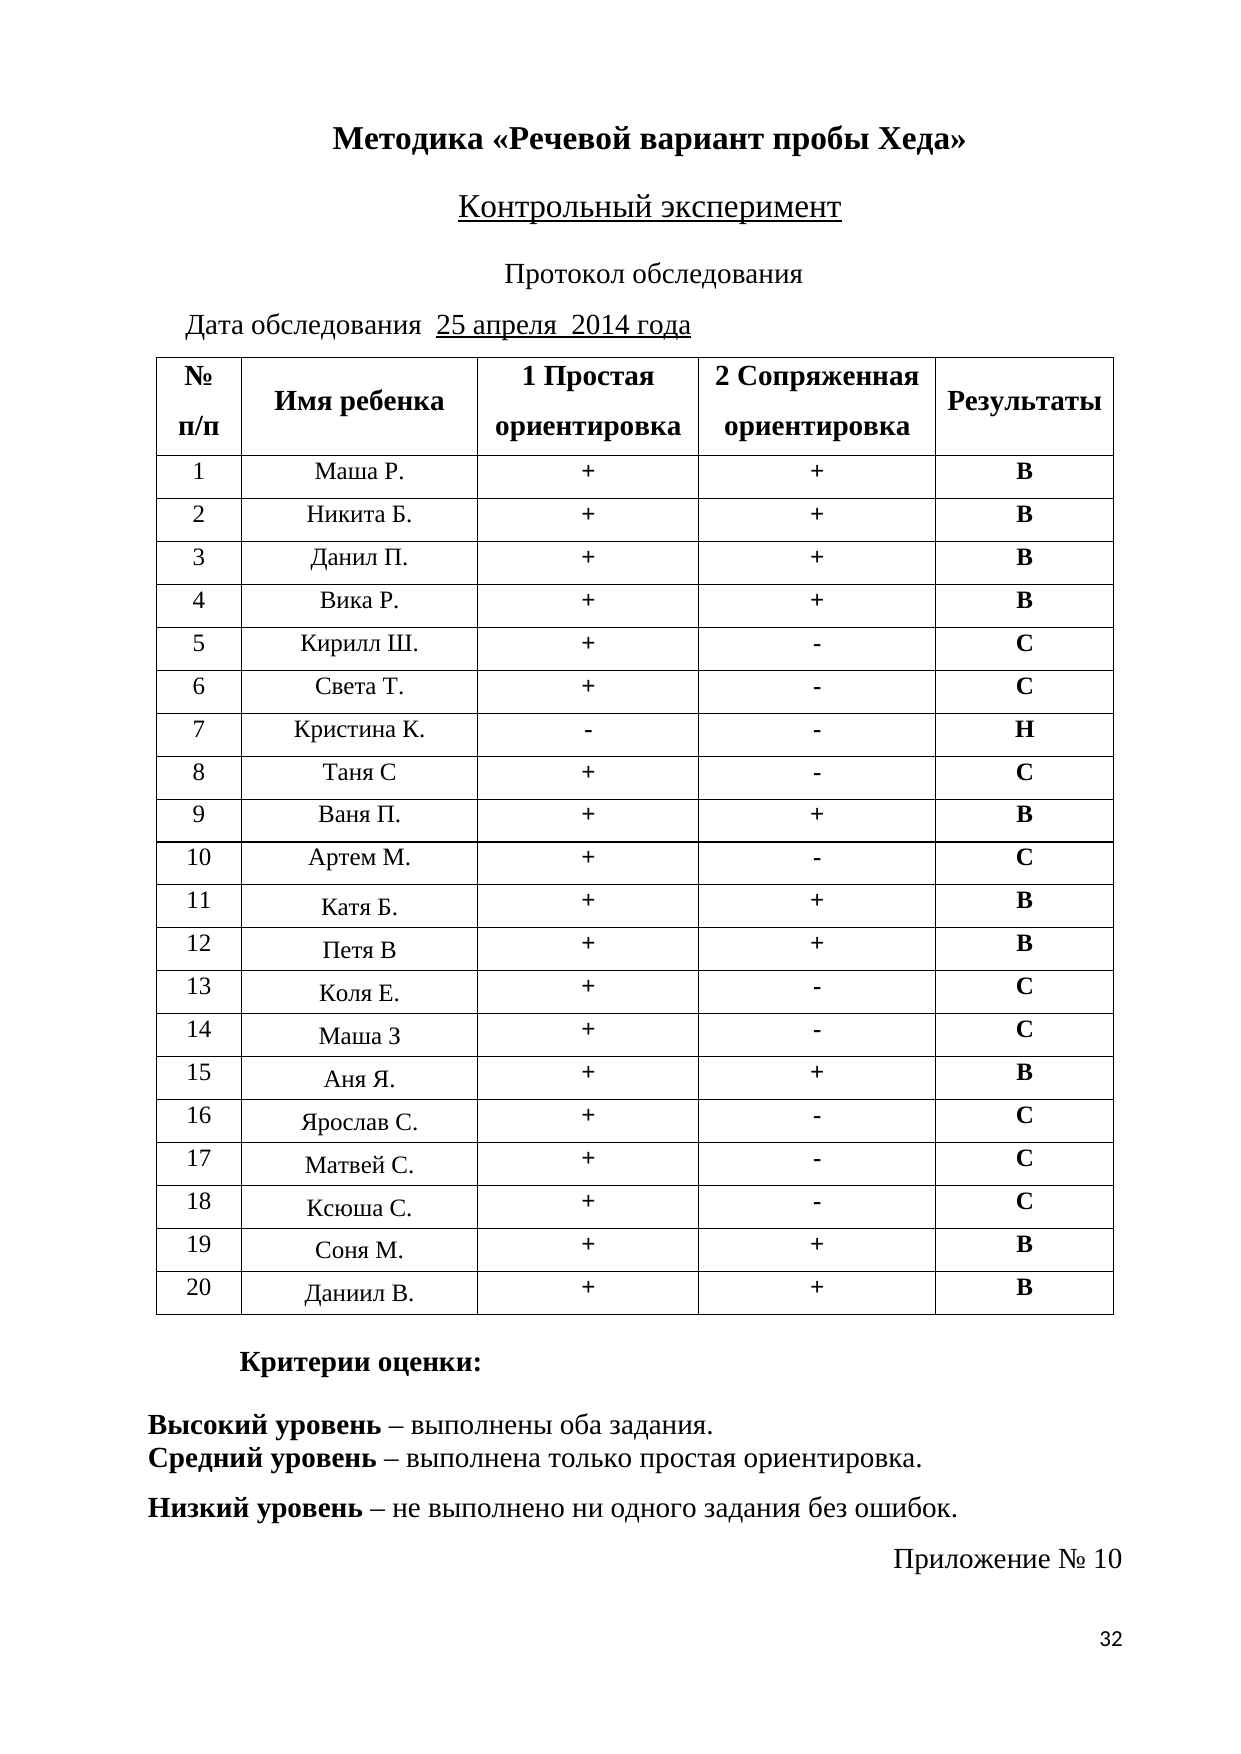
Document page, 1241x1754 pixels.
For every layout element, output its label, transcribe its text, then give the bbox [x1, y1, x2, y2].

table_cell Данил П. [242, 542, 477, 584]
table_cell В [936, 928, 1113, 970]
table_cell + [699, 542, 935, 584]
table_cell В [936, 456, 1113, 498]
table_cell 16 [157, 1100, 241, 1142]
table_cell - [699, 1100, 935, 1142]
table_cell С [936, 757, 1113, 798]
text Дата обследования 25 апреля 2014 года [185, 307, 1122, 340]
table_cell 10 [157, 843, 241, 884]
table_cell + [699, 885, 935, 927]
text Методика «Речевой вариант пробы Хеда» [177, 118, 1122, 156]
table_cell + [478, 843, 698, 884]
text Приложение № 10 [177, 1541, 1122, 1574]
table_cell Аня Я. [242, 1057, 477, 1099]
table_cell + [699, 800, 935, 841]
table_cell Коля Е. [242, 971, 477, 1013]
table_cell + [478, 1229, 698, 1271]
table_cell 1 [157, 456, 241, 498]
table_cell + [478, 456, 698, 498]
table_cell В [936, 585, 1113, 627]
table_cell Катя Б. [242, 885, 477, 927]
text Контрольный эксперимент [177, 187, 1122, 225]
table_cell С [936, 628, 1113, 670]
table_cell В [936, 1229, 1113, 1271]
table_cell 6 [157, 671, 241, 713]
table_cell Света Т. [242, 671, 477, 713]
table_cell - [699, 628, 935, 670]
table_cell В [936, 542, 1113, 584]
table_cell В [936, 1272, 1113, 1314]
table_cell 15 [157, 1057, 241, 1099]
table_cell Матвей С. [242, 1143, 477, 1185]
table_cell 11 [157, 885, 241, 927]
table_cell + [478, 628, 698, 670]
table_cell - [699, 1014, 935, 1056]
table_header Имя ребенка [242, 358, 477, 455]
table_header 1 Простая ориентировка [478, 358, 698, 455]
table_cell - [699, 671, 935, 713]
table_cell Соня М. [242, 1229, 477, 1271]
table_cell В [936, 1057, 1113, 1099]
table_header 2 Сопряженная ориентировка [699, 358, 935, 455]
table_cell 3 [157, 542, 241, 584]
table_cell + [699, 456, 935, 498]
table_cell Кирилл Ш. [242, 628, 477, 670]
table_cell С [936, 971, 1113, 1013]
table_cell + [478, 1186, 698, 1228]
table_cell + [699, 1272, 935, 1314]
table_cell - [699, 757, 935, 798]
text Низкий уровень – не выполнено ни одного задания без ошибок. [148, 1491, 1122, 1524]
table_cell 13 [157, 971, 241, 1013]
table_cell 12 [157, 928, 241, 970]
table_cell 4 [157, 585, 241, 627]
table_cell 17 [157, 1143, 241, 1185]
table_cell + [699, 499, 935, 541]
table_cell - [699, 1143, 935, 1185]
table_cell 19 [157, 1229, 241, 1271]
table_cell Петя В [242, 928, 477, 970]
table_cell + [478, 1272, 698, 1314]
table_cell В [936, 885, 1113, 927]
table_cell Ваня П. [242, 800, 477, 841]
table_cell Маша Р. [242, 456, 477, 498]
text Высокий уровень – выполнены оба задания. [148, 1407, 1122, 1440]
table_cell + [478, 671, 698, 713]
table_cell Ярослав С. [242, 1100, 477, 1142]
table_cell Таня С [242, 757, 477, 798]
table_cell В [936, 800, 1113, 841]
table_cell + [699, 1229, 935, 1271]
table_cell - [478, 714, 698, 756]
table_cell Даниил В. [242, 1272, 477, 1314]
table_cell Н [936, 714, 1113, 756]
table_cell + [699, 928, 935, 970]
table_cell + [478, 499, 698, 541]
table_cell + [699, 585, 935, 627]
table_cell Кристина К. [242, 714, 477, 756]
text Средний уровень – выполнена только простая ориентировка. [148, 1440, 1122, 1474]
table_cell - [699, 971, 935, 1013]
table_cell - [699, 1186, 935, 1228]
table_cell 18 [157, 1186, 241, 1228]
table_cell 8 [157, 757, 241, 798]
table_cell 7 [157, 714, 241, 756]
table_cell 9 [157, 800, 241, 841]
table_cell Маша З [242, 1014, 477, 1056]
table_cell 5 [157, 628, 241, 670]
table_cell С [936, 843, 1113, 884]
table_cell Никита Б. [242, 499, 477, 541]
table_cell + [478, 971, 698, 1013]
table_cell + [478, 1057, 698, 1099]
text Протокол обследования [185, 257, 1122, 290]
table_cell + [478, 757, 698, 798]
table_cell + [478, 928, 698, 970]
table_cell + [478, 1143, 698, 1185]
table_cell С [936, 671, 1113, 713]
table_cell 2 [157, 499, 241, 541]
table_cell С [936, 1186, 1113, 1228]
table_cell + [478, 585, 698, 627]
table_cell Ксюша С. [242, 1186, 477, 1228]
table_cell + [478, 800, 698, 841]
text Критерии оценки: [148, 1344, 1122, 1378]
table_cell + [699, 1057, 935, 1099]
table_cell - [699, 714, 935, 756]
table_cell Вика Р. [242, 585, 477, 627]
table_header Результаты [936, 358, 1113, 455]
table_cell + [478, 542, 698, 584]
table_cell 20 [157, 1272, 241, 1314]
table_cell С [936, 1143, 1113, 1185]
table_cell С [936, 1014, 1113, 1056]
table_cell В [936, 499, 1113, 541]
table_header № п/п [157, 358, 241, 455]
table_cell + [478, 885, 698, 927]
table_cell С [936, 1100, 1113, 1142]
table_cell 14 [157, 1014, 241, 1056]
table_cell + [478, 1014, 698, 1056]
table_cell + [478, 1100, 698, 1142]
table_cell - [699, 843, 935, 884]
table_cell Артем М. [242, 843, 477, 884]
